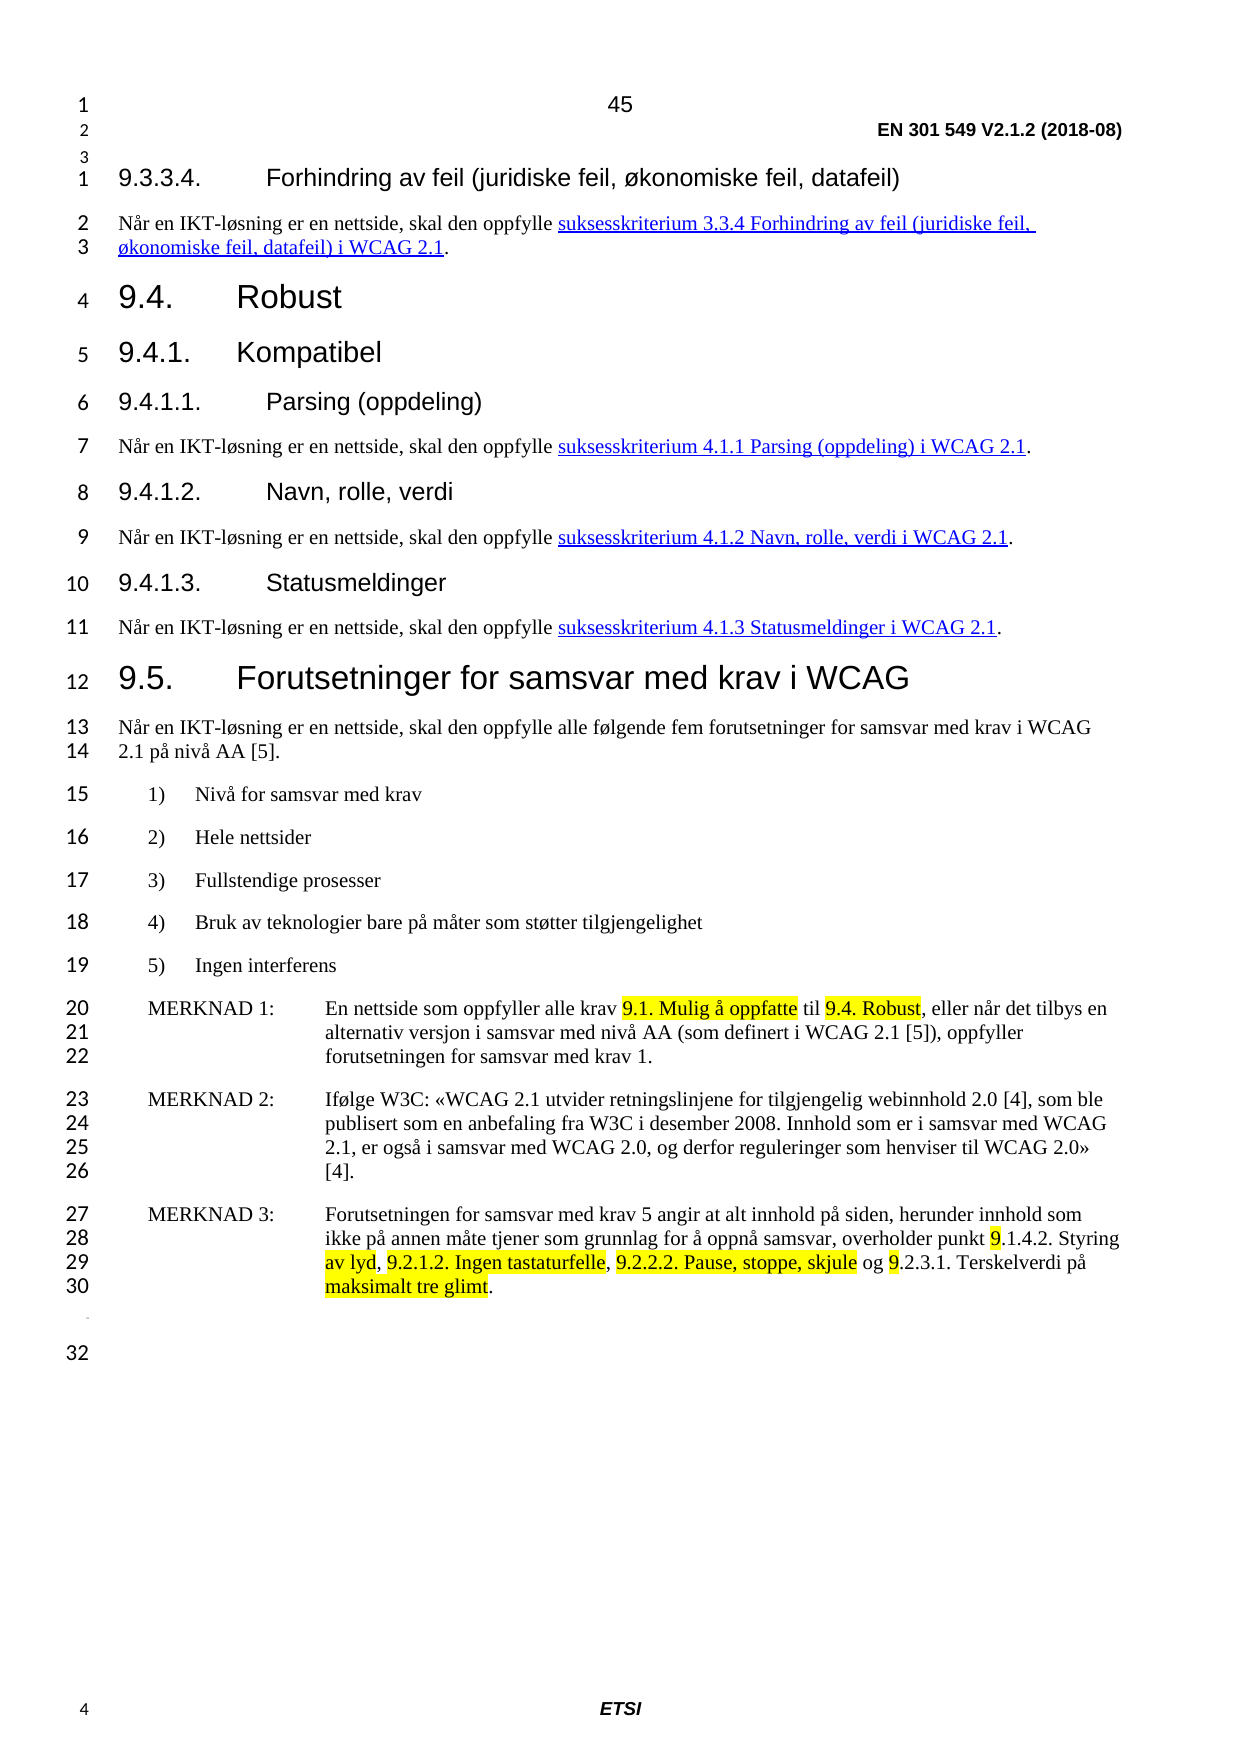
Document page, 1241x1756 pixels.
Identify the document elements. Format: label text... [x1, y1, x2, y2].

list Når en IKT-løsning er en nettside, skal den oppfylle suksesskriterium 4.1.1 Parsing (oppdeling) i WCAG 2.1. [118, 434, 1122, 458]
list Når en IKT-løsning er en nettside, skal den oppfylle alle følgende fem forutsetninger for samsvar med krav i WCAG 2.1 på nivå AA [5]. [118, 715, 1122, 763]
list Når en IKT-løsning er en nettside, skal den oppfylle suksesskriterium 4.1.3 Statusmeldinger i WCAG 2.1. [118, 615, 1122, 639]
subtitle 9.4.1.1. Parsing (oppdeling) [118, 387, 1122, 416]
subtitle 9.4.1. Kompatibel [118, 334, 1122, 368]
text MERKNAD 3: Forutsetningen for samsvar med krav 5 angir at alt innhold på siden, herunder innhold som ikke på annen måte tjener som grunnlag for å oppnå samsvar, overholder punkt 9.1.4.2, 9.2.1.2, 9.2.2.2 og 9.2.3.1. [148, 1202, 1122, 1298]
list 1) Nivå for samsvar med krav [148, 782, 1122, 806]
list 4) Bruk av teknologier bare på måter som støtter tilgjengelighet [148, 910, 1122, 934]
subtitle 9.4.1.3. Statusmeldinger [118, 567, 1122, 596]
text MERKNAD 1: En nettside som oppfyller alle krav 9.1 til 9.4, eller når det tilbys en alternativ versjon i samsvar med nivå AA (som definert i WCAG 2.1 [5]), oppfyller forutsetningen for samsvar med krav 1. [148, 996, 1122, 1068]
list Når en IKT-løsning er en nettside, skal den oppfylle suksesskriterium 3.3.4 Forhindring av feil (juridiske feil, økonomiske feil, datafeil) i WCAG 2.1. [118, 211, 1122, 259]
subtitle 9.3.3.4. Forhindring av feil (juridiske feil, økonomiske feil, datafeil) [118, 163, 1122, 192]
subtitle 9.4.1.2. Navn, rolle, verdi [118, 477, 1122, 506]
list Når en IKT-løsning er en nettside, skal den oppfylle suksesskriterium 4.1.2 Navn, rolle, verdi i WCAG 2.1. [118, 525, 1122, 549]
list 5) Ingen interferens [148, 953, 1122, 977]
subtitle 9.4. Robust [118, 277, 1122, 316]
text MERKNAD 2: Ifølge W3C: «WCAG 2.1 utvider retningslinjene for tilgjengelig webinnhold 2.0 [4], som ble publisert som en anbefaling fra W3C i desember 2008. Innhold som er i samsvar med WCAG 2.1, er også i samsvar med WCAG 2.0, og derfor reguleringer som henviser til WCAG 2.0» [4]. [148, 1087, 1122, 1183]
subtitle 9.5. Forutsetninger for samsvar med krav i WCAG [118, 658, 1122, 696]
list 3) Fullstendige prosesser [148, 867, 1122, 892]
list 2) Hele nettsider [148, 825, 1122, 849]
